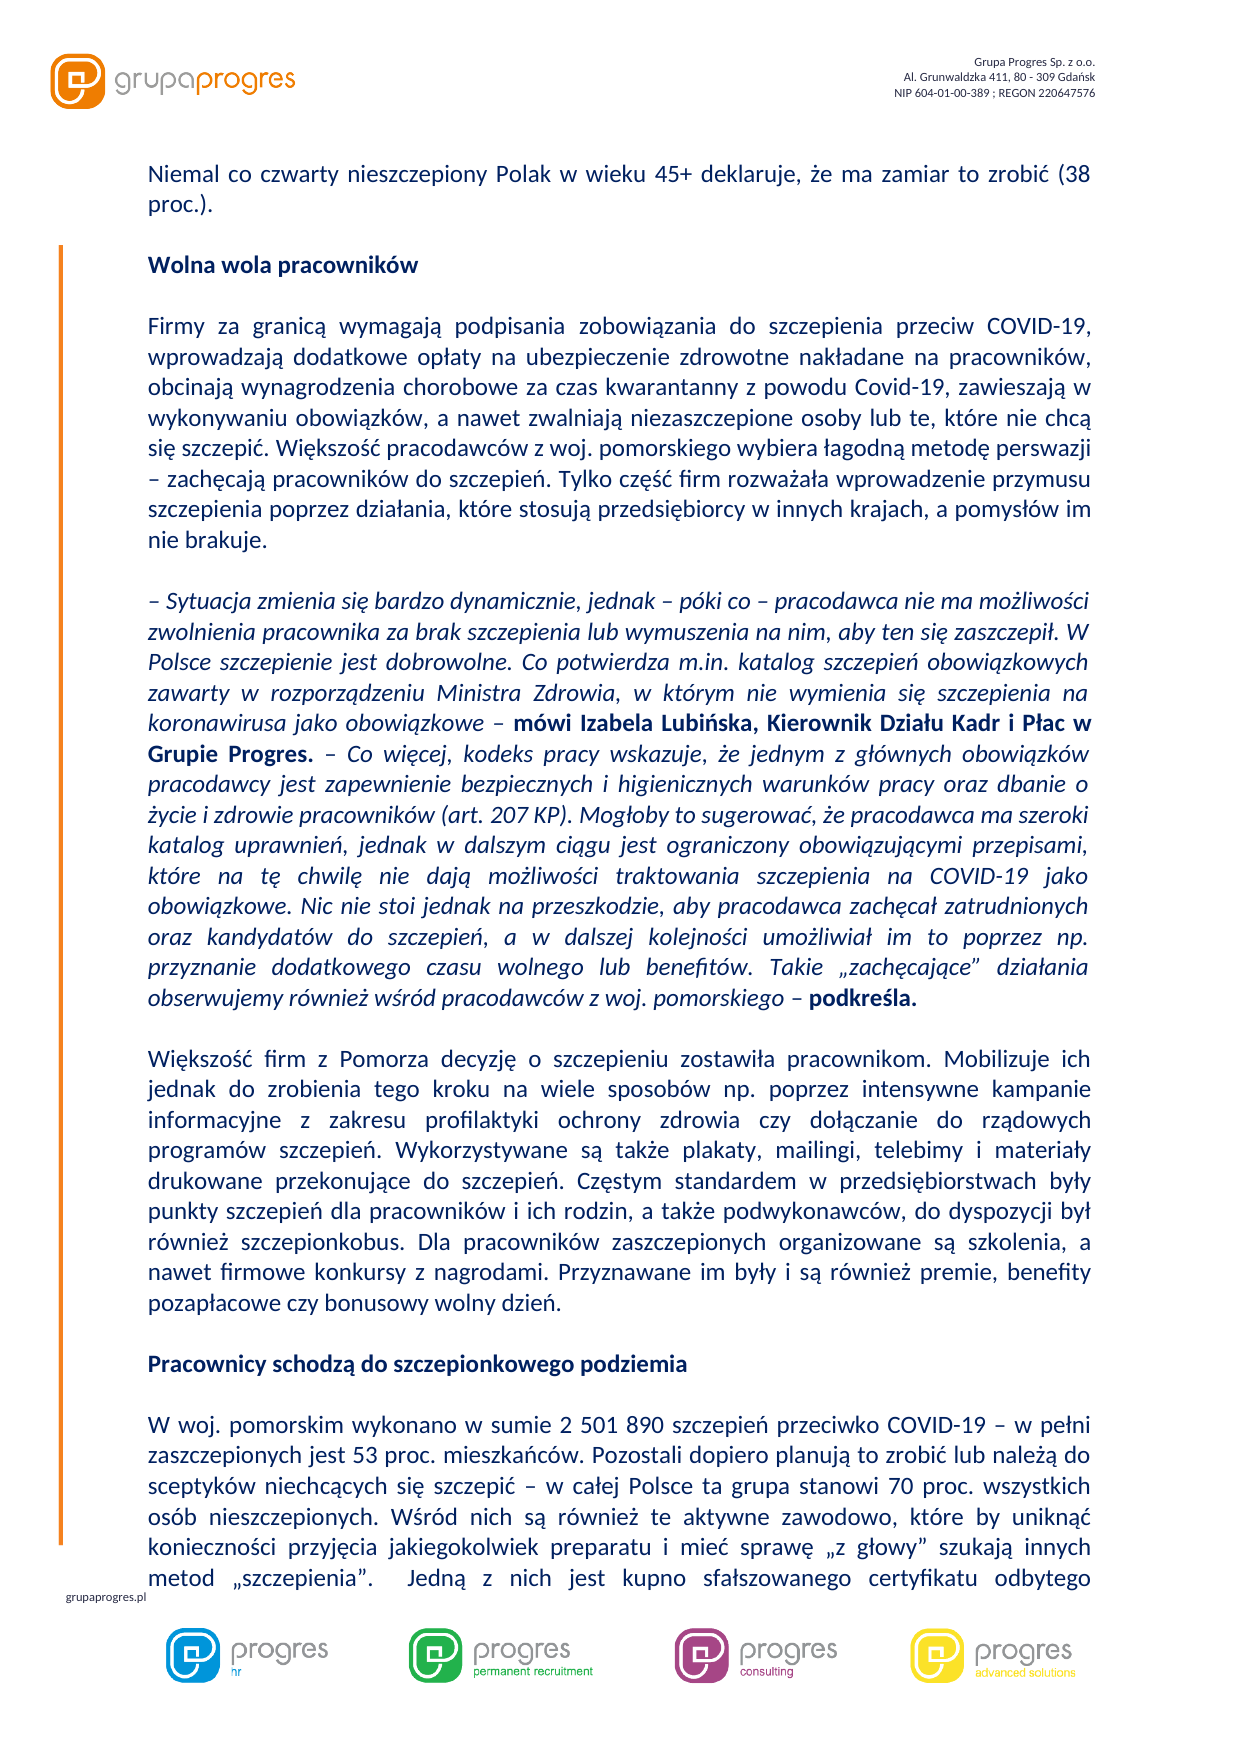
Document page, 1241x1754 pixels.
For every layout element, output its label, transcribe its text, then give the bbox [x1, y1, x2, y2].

picture [47, 240, 75, 1563]
text – Sytuacja zmienia się bardzo dynamicznie, jednak – póki co – pracodawca nie ma możliwości zwolnienia pracownika za brak szczepienia lub wymuszenia na nim, aby ten się zaszczepił. W Polsce szczepienie jest dobrowolne. Co potwierdza m.in. katalog szczepień obowiązkowych zawarty w rozporządzeniu Ministra Zdrowia, w którym nie wymienia się szczepienia na koronawirusa jako obowiązkowe – mówi Izabela Lubińska, Kierownik Działu Kadr i Płac w Grupie Progres. – Co więcej, kodeks pracy wskazuje, że jednym z głównych obowiązków pracodawcy jest zapewnienie bezpiecznych i higienicznych warunków pracy oraz dbanie o życie i zdrowie pracowników (art. 207 KP). Mogłoby to sugerować, że pracodawca ma szeroki katalog uprawnień, jednak w dalszym ciągu jest ograniczony obowiązującymi przepisami, które na tę chwilę nie dają możliwości traktowania szczepienia na COVID-19 jako obowiązkowe. Nic nie stoi jednak na przeszkodzie, aby pracodawca zachęcał zatrudnionych oraz kandydatów do szczepień, a w dalszej kolejności umożliwiał im to poprzez np. przyznanie dodatkowego czasu wolnego lub benefitów. Takie „zachęcające” działania obserwujemy również wśród pracodawców z woj. pomorskiego – podkreśla. [148, 585, 1093, 1012]
text Firmy za granicą wymagają podpisania zobowiązania do szczepienia przeciw COVID-19, wprowadzają dodatkowe opłaty na ubezpieczenie zdrowotne nakładane na pracowników, obcinają wynagrodzenia chorobowe za czas kwarantanny z powodu Covid-19, zawieszają w wykonywaniu obowiązków, a nawet zwalniają niezaszczepione osoby lub te, które nie chcą się szczepić. Większość pracodawców z woj. pomorskiego wybiera łagodną metodę perswazji – zachęcają pracowników do szczepień. Tylko część firm rozważała wprowadzenie przymusu szczepienia poprzez działania, które stosują przedsiębiorcy w innych krajach, a pomysłów im nie brakuje. [148, 310, 1093, 554]
text Większość firm z Pomorza decyzję o szczepieniu zostawiła pracownikom. Mobilizuje ich jednak do zrobienia tego kroku na wiele sposobów np. poprzez intensywne kampanie informacyjne z zakresu profilaktyki ochrony zdrowia czy dołączanie do rządowych programów szczepień. Wykorzystywane są także plakaty, mailingi, telebimy i materiały drukowane przekonujące do szczepień. Częstym standardem w przedsiębiorstwach były punkty szczepień dla pracowników i ich rodzin, a także podwykonawców, do dyspozycji był również szczepionkobus. Dla pracowników zaszczepionych organizowane są szkolenia, a nawet firmowe konkursy z nagrodami. Przyznawane im były i są również premie, benefity pozapłacowe czy bonusowy wolny dzień. [148, 1043, 1093, 1318]
text Pracownicy schodzą do szczepionkowego podziemia [148, 1348, 1093, 1379]
picture [147, 1613, 1092, 1695]
text Wolna wola pracowników [148, 249, 1093, 280]
picture [39, 40, 304, 128]
